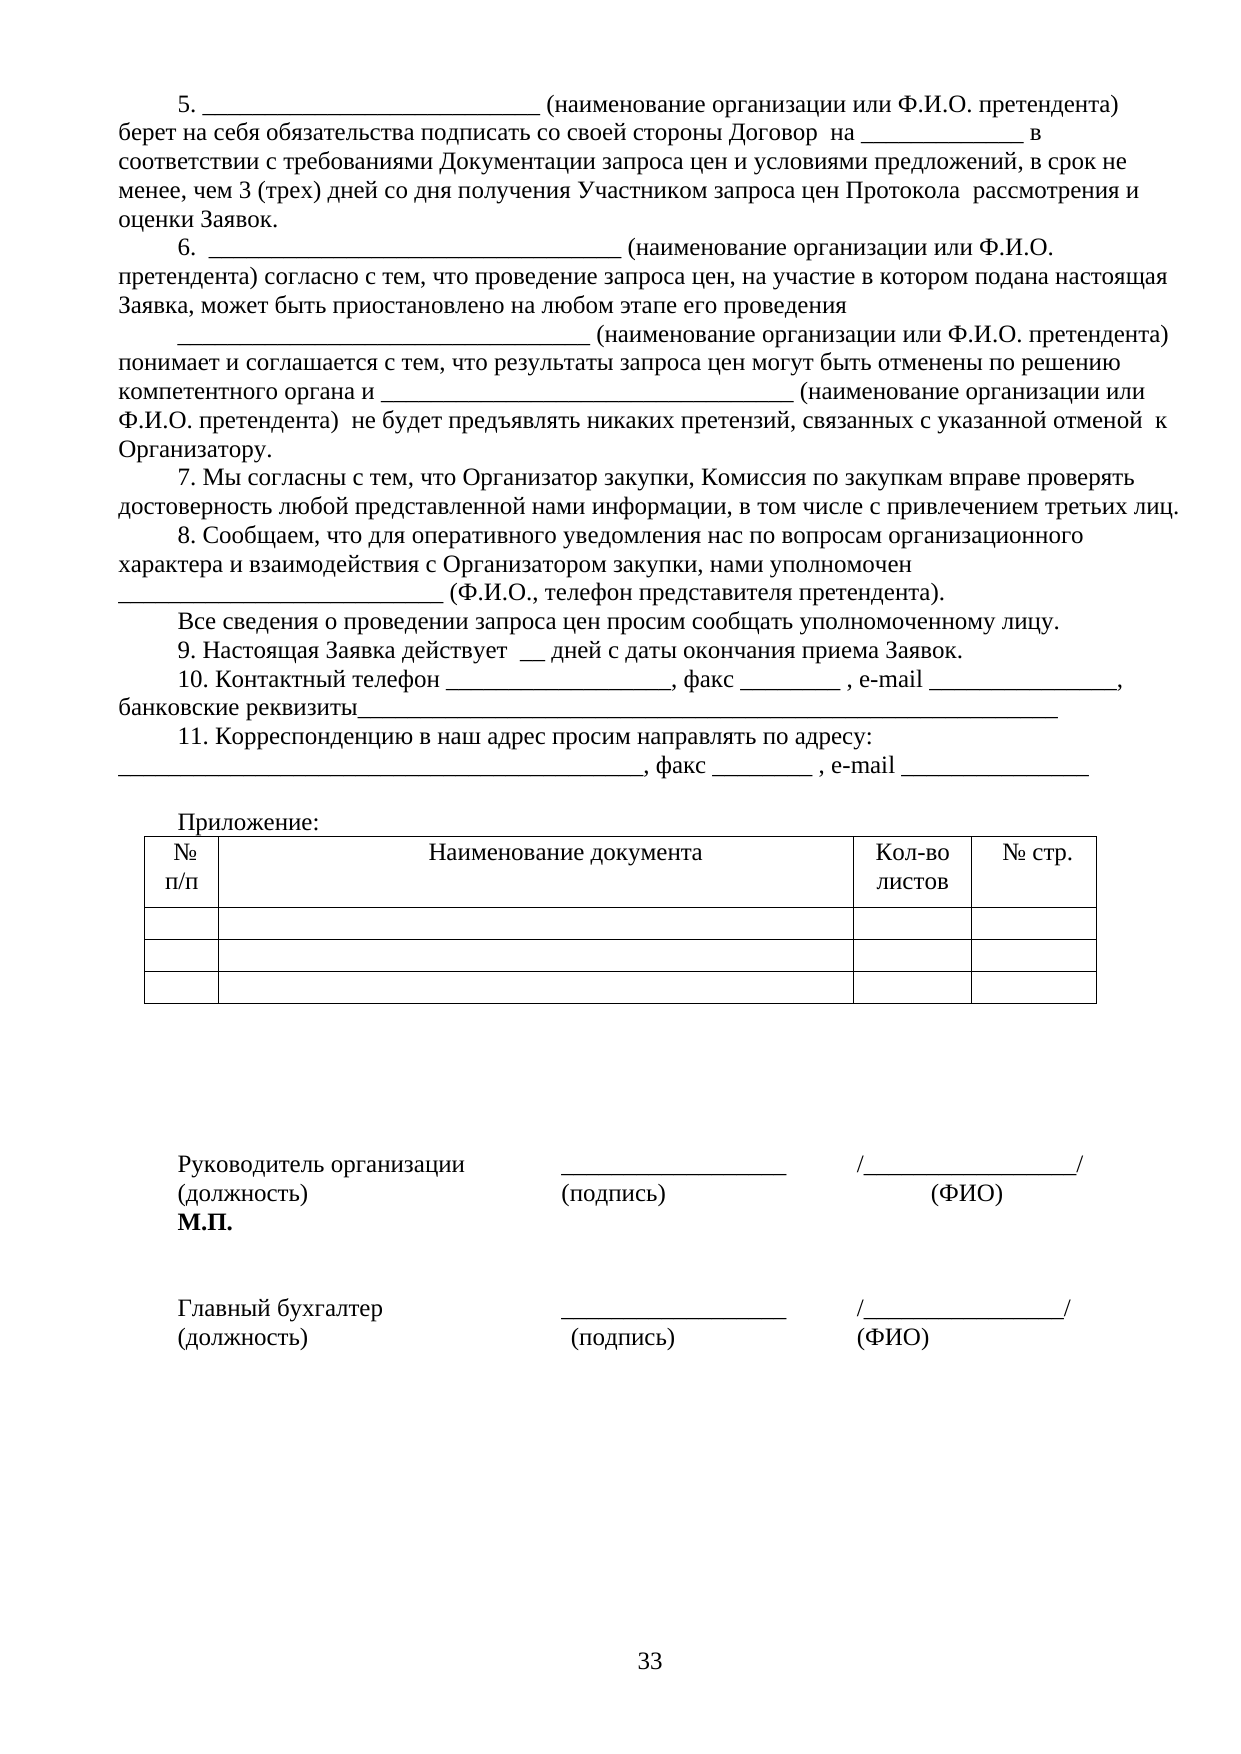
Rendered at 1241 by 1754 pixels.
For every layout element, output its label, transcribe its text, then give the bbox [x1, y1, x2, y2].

text 7. Мы согласны с тем, что Организатор закупки, Комиссия по закупкам вправе проверять достоверность любой представленной нами информации, в том числе с привлечением третьих лиц. [118, 462, 1181, 520]
table_header Наименование документа [219, 837, 853, 907]
table_header № стр. [972, 837, 1096, 907]
table_cell [145, 908, 218, 939]
table_cell [219, 972, 853, 1002]
text 10. Контактный телефон __________________, факс ________ , e-mail _______________, банковские реквизиты________________________________________________________ [118, 664, 1181, 721]
text М.П. [118, 1207, 1181, 1236]
table_cell [219, 908, 853, 939]
text (должность) (подпись) (ФИО) [118, 1178, 1181, 1207]
text 11. Корреспонденцию в наш адрес просим направлять по адресу: __________________________________________, факс ________ , e-mail _______________ [118, 721, 1181, 779]
text 5. ___________________________ (наименование организации или Ф.И.О. претендента) берет на себя обязательства подписать со своей стороны Договор на _____________ в соответствии с требованиями Документации запроса цен и условиями предложений, в срок не менее, чем 3 (трех) дней со дня получения Участником запроса цен Протокола рассмотрения и оценки Заявок. [118, 89, 1181, 232]
table_header Кол-во листов [854, 837, 971, 907]
text Все сведения о проведении запроса цен просим сообщать уполномоченному лицу. [118, 606, 1181, 635]
table_cell [145, 940, 218, 971]
table_header № п/п [145, 837, 218, 907]
table_cell [972, 940, 1096, 971]
text Руководитель организации __________________ /_________________/ [118, 1149, 1181, 1178]
table_cell [854, 972, 971, 1002]
table_cell [219, 940, 853, 971]
text 6. _________________________________ (наименование организации или Ф.И.О. претендента) согласно с тем, что проведение запроса цен, на участие в котором подана настоящая Заявка, может быть приостановлено на любом этапе его проведения [118, 232, 1181, 319]
table_cell [854, 908, 971, 939]
text Главный бухгалтер __________________ /________________/ [118, 1293, 1181, 1322]
table_cell [145, 972, 218, 1002]
text Приложение: [118, 807, 1181, 836]
text 9. Настоящая Заявка действует __ дней с даты окончания приема Заявок. [118, 635, 1181, 664]
table_cell [972, 972, 1096, 1002]
table_cell [854, 940, 971, 971]
text (должность) (подпись) (ФИО) [118, 1322, 1181, 1351]
text 8. Сообщаем, что для оперативного уведомления нас по вопросам организационного характера и взаимодействия с Организатором закупки, нами уполномочен __________________________ (Ф.И.О., телефон представителя претендента). [118, 520, 1181, 606]
table_cell [972, 908, 1096, 939]
text _________________________________ (наименование организации или Ф.И.О. претендента) понимает и соглашается с тем, что результаты запроса цен могут быть отменены по решению компетентного органа и _________________________________ (наименование организации или Ф.И.О. претендента) не будет предъявлять никаких претензий, связанных с указанной отменой к Организатору. [118, 319, 1181, 462]
